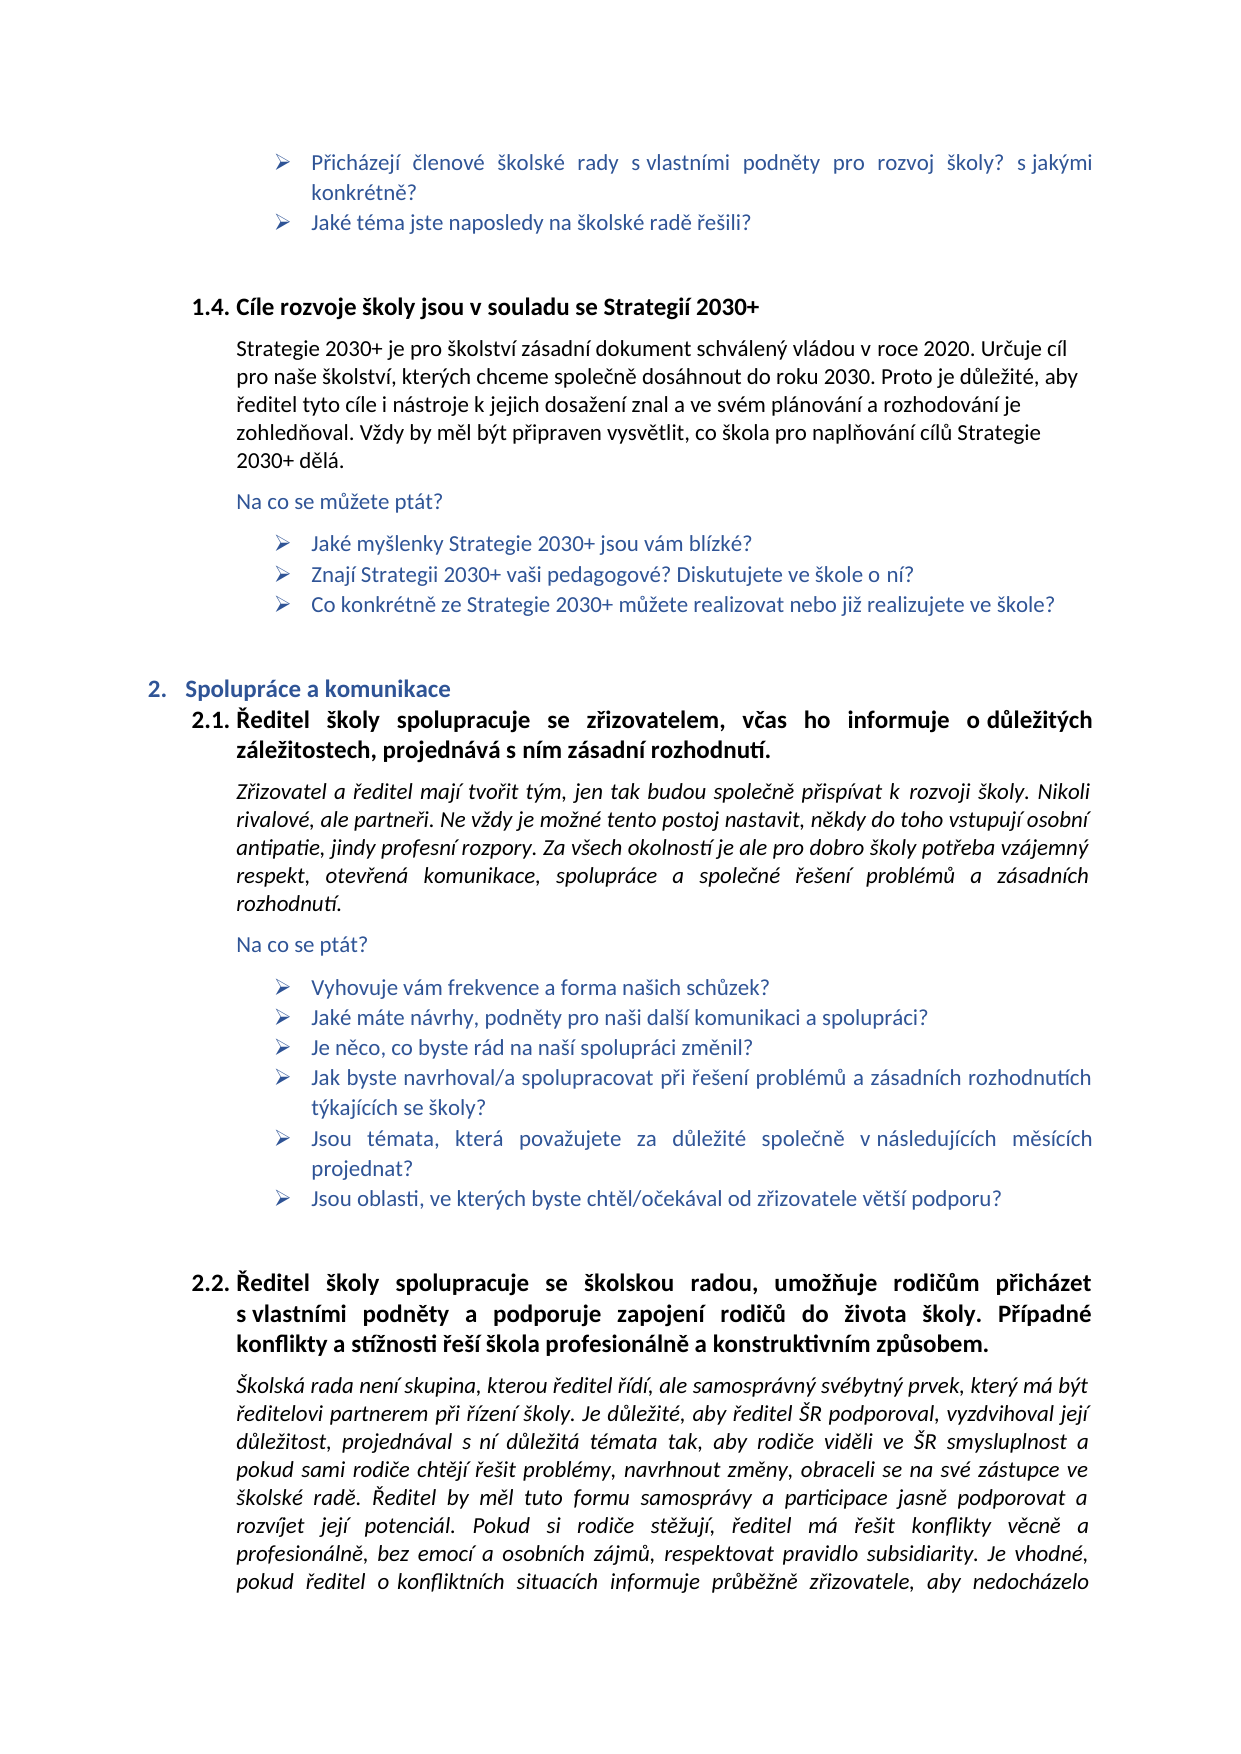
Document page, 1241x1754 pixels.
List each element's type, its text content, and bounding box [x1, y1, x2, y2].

list Jaké máte návrhy, podněty pro naši další komunikaci a spolupráci? [274, 1003, 1093, 1031]
list Znají Strategii 2030+ vaši pedagogové? Diskutujete ve škole o ní? [274, 560, 1093, 588]
text Na co se můžete ptát? [236, 487, 1093, 515]
list Jak byste navrhoval/a spolupracovat při řešení problémů a zásadních rozhodnutích týkajících se školy? [274, 1063, 1093, 1121]
list Je něco, co byste rád na naší spolupráci změnil? [274, 1033, 1093, 1061]
list Vyhovuje vám frekvence a forma našich schůzek? [274, 973, 1093, 1001]
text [236, 1371, 1093, 1596]
text Na co se ptát? [236, 930, 1093, 958]
list Spolupráce a komunikace [148, 673, 1093, 704]
list Jaké téma jste naposledy na školské radě řešili? [274, 208, 1093, 236]
text Zřizovatel a ředitel mají tvořit tým, jen tak budou společně přispívat k rozvoji školy. Nikoli rivalové, ale partneři. Ne vždy je možné tento postoj nastavit, někdy do toho vstupují osobní antipatie, jindy profesní rozpory. Za všech okolností je ale pro dobro školy potřeba vzájemný respekt, otevřená komunikace, spolupráce a společné řešení problémů a zásadních rozhodnutí. [236, 777, 1093, 917]
list Ředitel školy spolupracuje se školskou radou, umožňuje rodičům přicházet s vlastními podněty a podporuje zapojení rodičů do života školy. Případné konflikty a stížnosti řeší škola profesionálně a konstruktivním způsobem. [191, 1267, 1093, 1359]
list Jsou oblasti, ve kterých byste chtěl/očekával od zřizovatele větší podporu? [274, 1184, 1093, 1212]
list Cíle rozvoje školy jsou v souladu se Strategií 2030+ [191, 291, 1093, 322]
list Jsou témata, která považujete za důležité společně v následujících měsících projednat? [274, 1124, 1093, 1182]
list Jaké myšlenky Strategie 2030+ jsou vám blízké? [274, 529, 1093, 558]
list Přicházejí členové školské rady s vlastními podněty pro rozvoj školy? s jakými konkrétně? [274, 148, 1093, 206]
list Co konkrétně ze Strategie 2030+ můžete realizovat nebo již realizujete ve škole? [274, 590, 1093, 618]
text Strategie 2030+ je pro školství zásadní dokument schválený vládou v roce 2020. Určuje cíl pro naše školství, kterých chceme společně dosáhnout do roku 2030. Proto je důležité, aby ředitel tyto cíle i nástroje k jejich dosažení znal a ve svém plánování a rozhodování je zohledňoval. Vždy by měl být připraven vysvětlit, co škola pro naplňování cílů Strategie 2030+ dělá. [236, 334, 1093, 474]
list Ředitel školy spolupracuje se zřizovatelem, včas ho informuje o důležitých záležitostech, projednává s ním zásadní rozhodnutí. [191, 704, 1093, 765]
